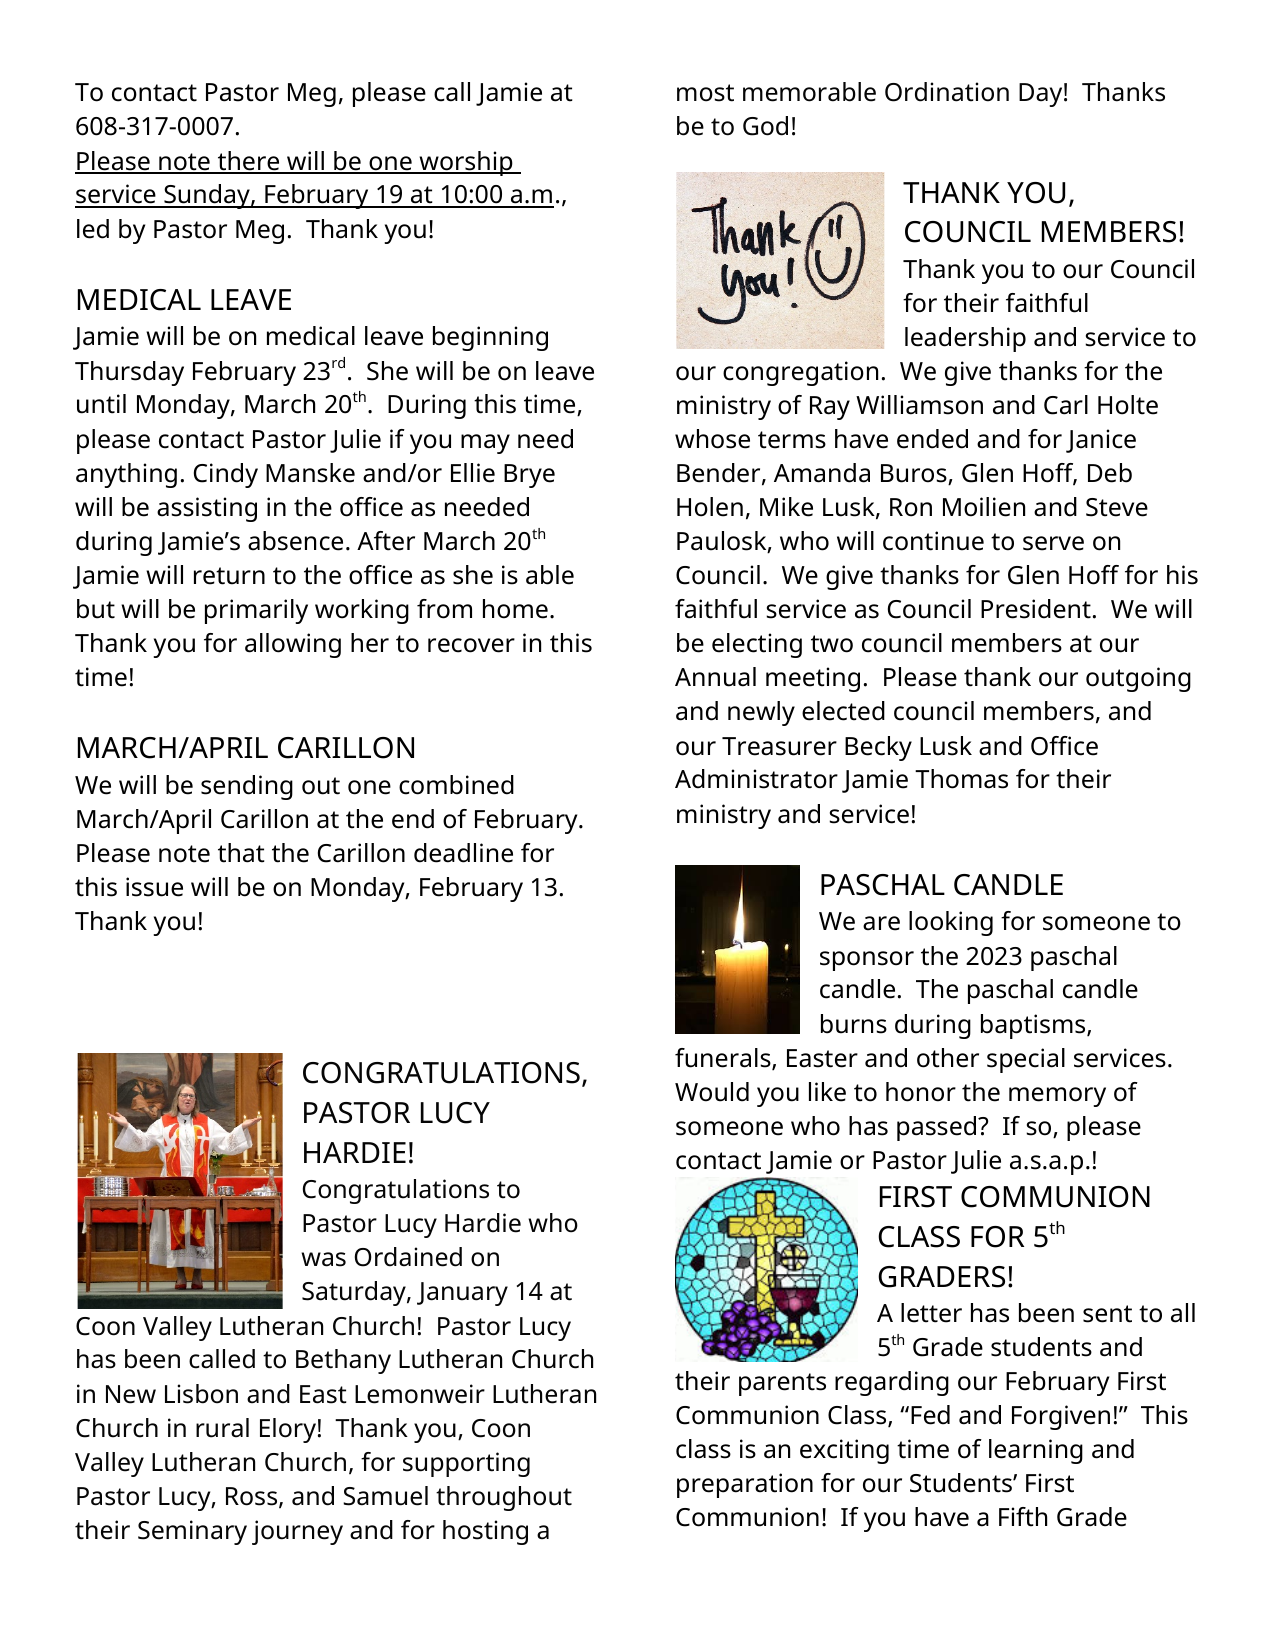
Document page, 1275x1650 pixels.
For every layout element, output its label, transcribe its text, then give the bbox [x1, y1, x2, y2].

text MEDICAL LEAVE [75, 279, 600, 319]
picture [675, 972, 858, 1157]
picture [75, 1473, 285, 1648]
text CONGRATULATIONS, PASTOR LUCY HARDIE! [77, 1053, 600, 1132]
text THANK YOU, COUNCIL MEMBERS! [675, 75, 1200, 115]
text FIRST COMMUNION CLASS FOR 5th GRADERS! [858, 972, 1200, 1091]
text PASCHAL CANDLE [800, 660, 1200, 699]
text We will be sending out one combined March/April Carillon at the end of February. Please note that the Carillon deadline for this issue will be on Monday, February 13. Thank you! [75, 767, 600, 938]
text We are looking for someone to sponsor the 2023 paschal candle. The paschal candle burns during baptisms, funerals, Easter and other special services. Would you like to honor the memory of someone who has passed? If so, please contact Jamie or Pastor Julie a.s.a.p.! [675, 699, 1200, 972]
text Jamie will be on medical leave beginning Thursday February 23rd. She will be on leave until Monday, March 20th. During this time, please contact Pastor Julie if you may need anything. Cindy Manske and/or Ellie Brye will be assisting in the office as needed during Jamie’s absence. After March 20th Jamie will return to the office as she is able but will be primarily working from home. Thank you for allowing her to recover in this time! [75, 319, 600, 694]
text Thank you to our Council for their faithful leadership and service to our congregation. We give thanks for the ministry of Ray Williamson and Carl Holte whose terms have ended and for Janice Bender, Amanda Buros, Glen Hoff, Deb Holen, Mike Lusk, Ron Moilien and Steve Paulosk, who will continue to serve on Council. We give thanks for Glen Hoff for his faithful service as Council President. We will be electing two council members at our Annual meeting. Please thank our outgoing and newly elected council members, and our Treasurer Becky Lusk and Office Administrator Jamie Thomas for their ministry and service! [675, 115, 1200, 626]
text MARCH/APRIL CARILLON [75, 728, 600, 767]
picture [675, 1466, 803, 1645]
text Congratulations to Pastor Lucy Hardie who was Ordained on Saturday, January 14 at Coon Valley Lutheran Church! Pastor Lucy has been called to Bethany Lutheran Church in New Lisbon and East Lemonweir Lutheran Church in rural Elory! Thank you, Coon Valley Lutheran Church, for supporting Pastor Lucy, Ross, and Samuel throughout their Seminary journey and for hosting a most memorable Ordination Day! Thanks be to God! [75, 1132, 600, 1337]
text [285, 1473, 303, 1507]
picture [675, 660, 800, 829]
text A letter has been sent to all 5th Grade students and their parents regarding our February First Communion Class, “Fed and Forgiven!” This class is an exciting time of learning and preparation for our Students’ First Communion! If you have a Fifth Grade student in your household and have not received a letter, please contact Pastor Julie! [675, 1091, 1200, 1397]
text ADULT EDUCATION OPPORTUNITY [1023, 1466, 1200, 1545]
text Please note there will be one worship service Sunday, February 19 at 10:00 a.m., led by Pastor Meg. Thank you! [75, 143, 600, 245]
